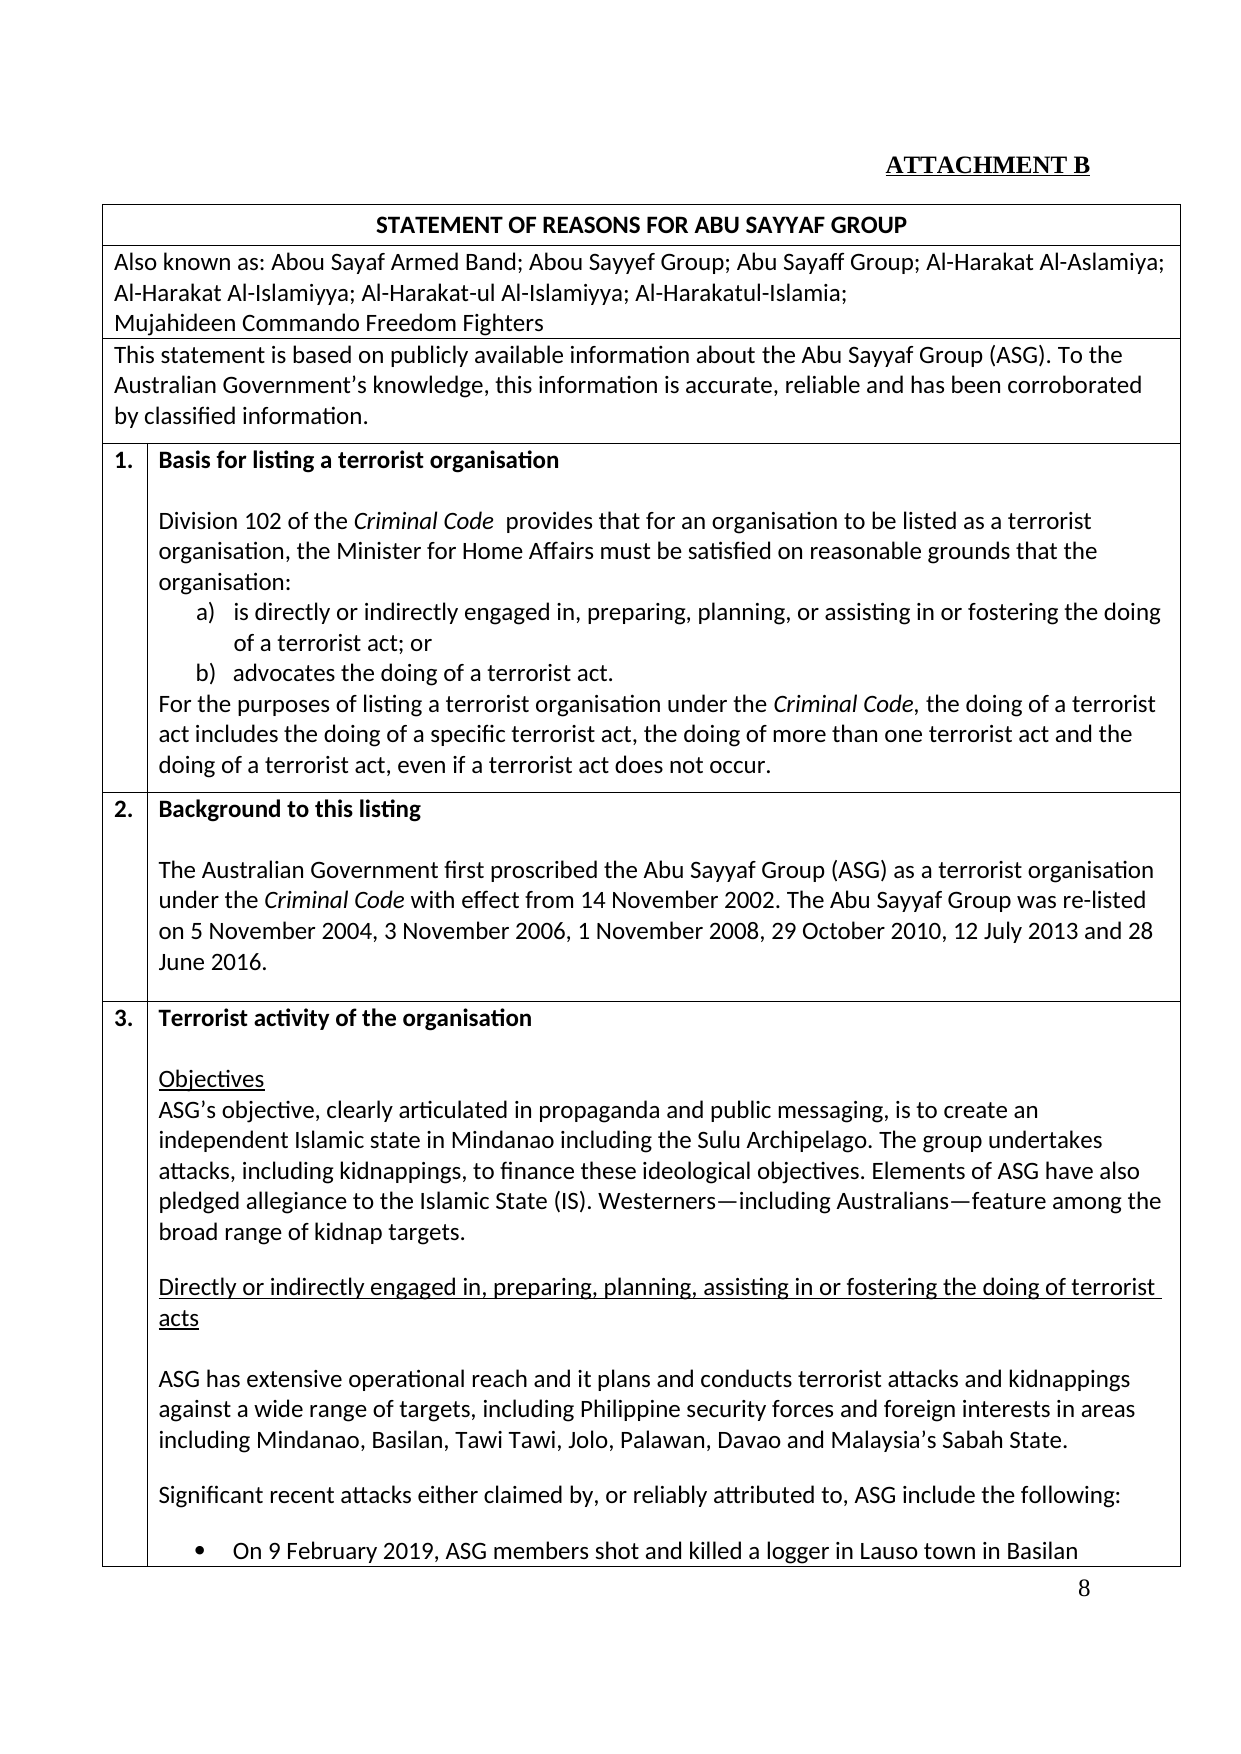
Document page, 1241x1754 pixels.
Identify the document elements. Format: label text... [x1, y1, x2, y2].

table_cell This statement is based on publicly available information about the Abu Sayyaf Group (ASG). To the Australian Government’s knowledge, this information is accurate, reliable and has been corroborated by classified information. [103, 339, 1180, 443]
table_cell 3. [103, 1002, 147, 1566]
text Attachment B [150, 150, 1090, 179]
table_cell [148, 1002, 1180, 1566]
table_cell 2. [103, 793, 147, 1001]
table_cell Basis for listing a terrorist organisation Division 102 of the Criminal Code provides that for an organisation to be listed as a terrorist organisation, the Minister for Home Affairs must be satisfied on reasonable grounds that the organisation: is directly or indirectly engaged in, preparing, planning, or assisting in or fostering the doing of a terrorist act; or advocates the doing of a terrorist act. For the purposes of listing a terrorist organisation under the Criminal Code, the doing of a terrorist act includes the doing of a specific terrorist act, the doing of more than one terrorist act and the doing of a terrorist act, even if a terrorist act does not occur. [148, 444, 1180, 792]
table_cell Also known as: Abou Sayaf Armed Band; Abou Sayyef Group; Abu Sayaff Group; Al-Harakat Al-Aslamiya; Al-Harakat Al-Islamiyya; Al-Harakat-ul Al-Islamiyya; Al-Harakatul-Islamia; Mujahideen Commando Freedom Fighters [103, 246, 1180, 338]
table_header STATEMENT OF REASONS FOR ABU SAYYAF GROUP [103, 205, 1180, 245]
table_cell 1. [103, 444, 147, 792]
table_cell Background to this listing The Australian Government first proscribed the Abu Sayyaf Group (ASG) as a terrorist organisation under the Criminal Code with effect from 14 November 2002. The Abu Sayyaf Group was re-listed on 5 November 2004, 3 November 2006, 1 November 2008, 29 October 2010, 12 July 2013 and 28 June 2016. [148, 793, 1180, 1001]
